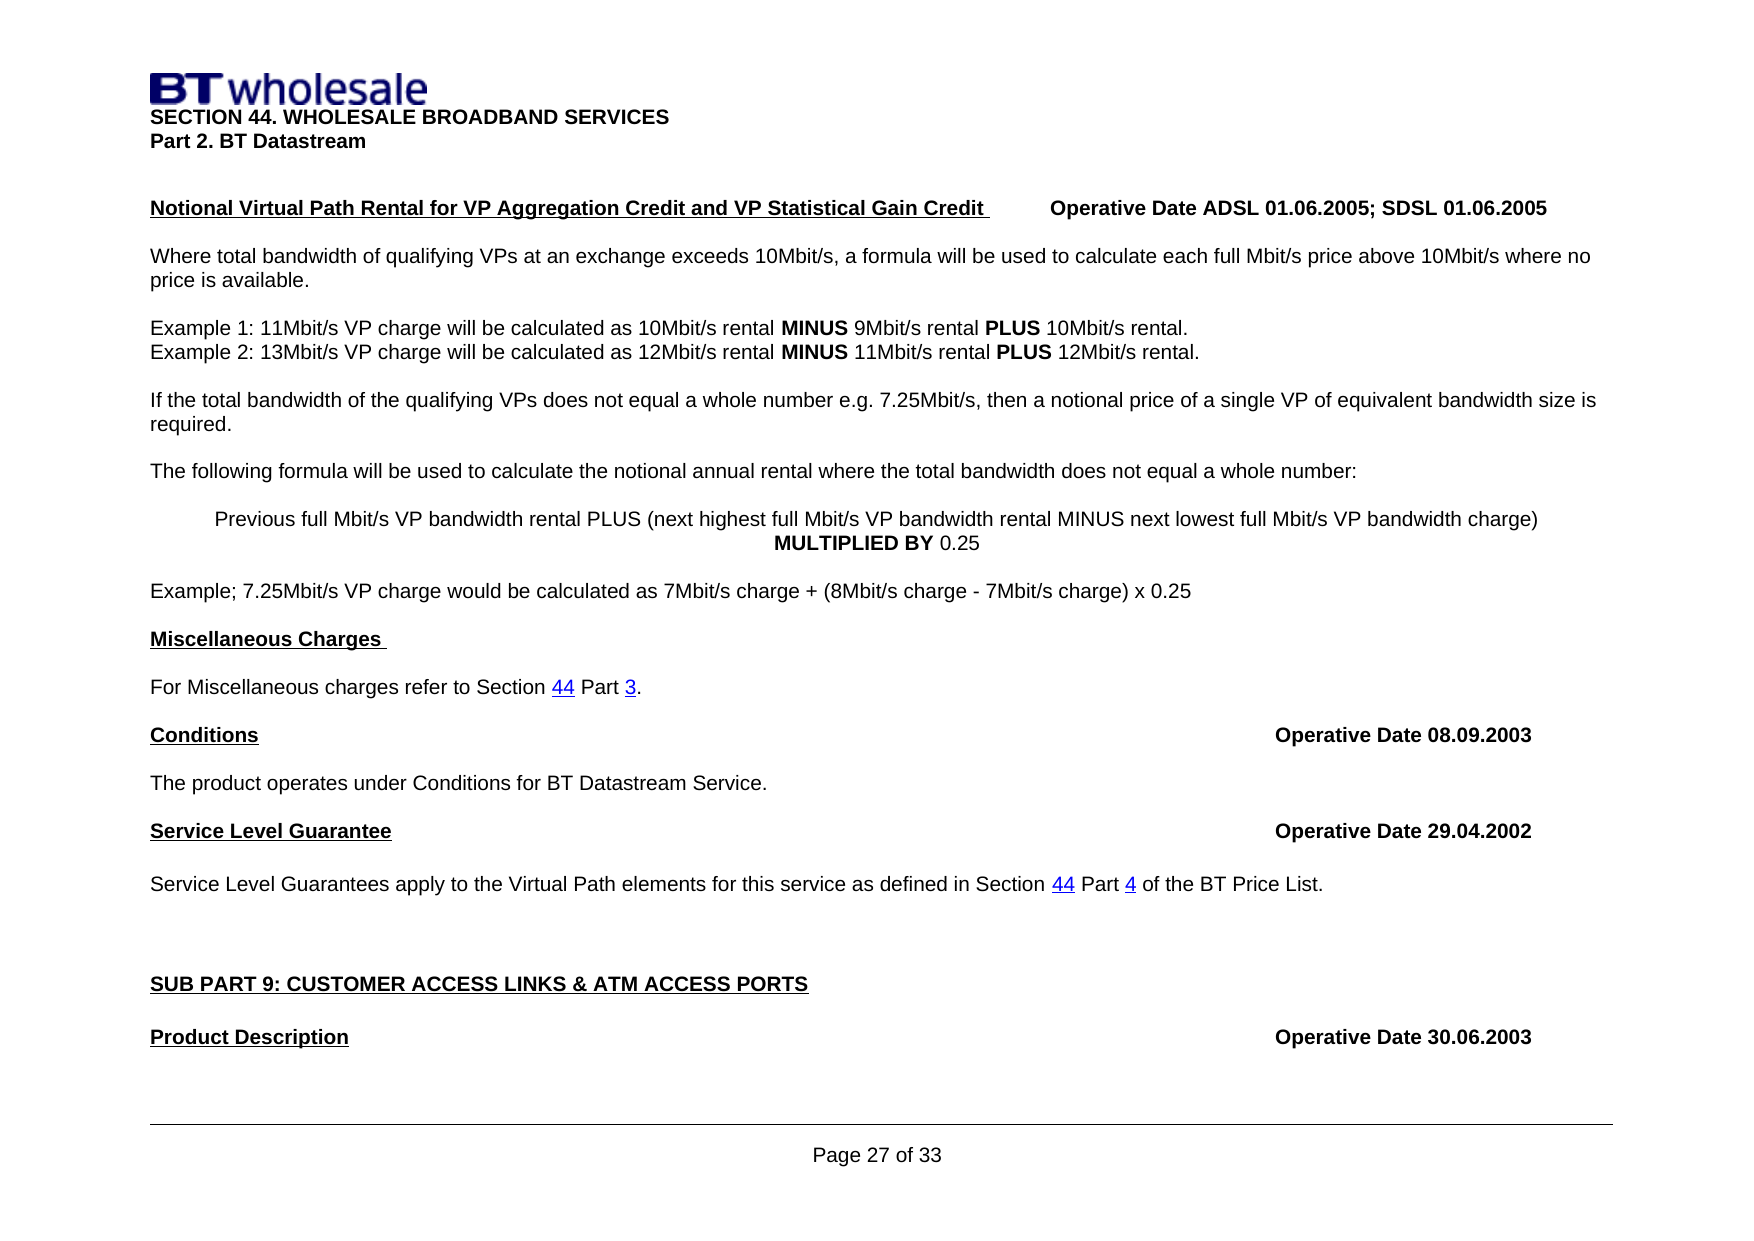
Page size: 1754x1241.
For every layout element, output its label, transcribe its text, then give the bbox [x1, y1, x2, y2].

text The following formula will be used to calculate the notional annual rental where the total bandwidth does not equal a whole number: [150, 459, 1604, 483]
picture [150, 73, 427, 105]
text Miscellaneous Charges [150, 627, 1604, 651]
text Product Description Operative Date 30.06.2003 [150, 1025, 1604, 1049]
text Previous full Mbit/s VP bandwidth rental PLUS (next highest full Mbit/s VP bandwidth rental MINUS next lowest full Mbit/s VP bandwidth charge) MULTIPLIED BY 0.25 [150, 507, 1604, 555]
text Example; 7.25Mbit/s VP charge would be calculated as 7Mbit/s charge + (8Mbit/s charge - 7Mbit/s charge) x 0.25 [150, 579, 1604, 603]
text Service Level Guarantee Operative Date 29.04.2002 [150, 795, 1604, 843]
text Example 2: 13Mbit/s VP charge will be calculated as 12Mbit/s rental MINUS 11Mbit/s rental PLUS 12Mbit/s rental. [150, 339, 1604, 363]
text For Miscellaneous charges refer to Section 44 Part 3. [150, 675, 1604, 699]
text Service Level Guarantees apply to the Virtual Path elements for this service as defined in Section 44 Part 4 of the BT Price List. [150, 871, 1604, 924]
text Conditions Operative Date 08.09.2003 [150, 699, 1604, 747]
text Example 1: 11Mbit/s VP charge will be calculated as 10Mbit/s rental MINUS 9Mbit/s rental PLUS 10Mbit/s rental. [150, 316, 1604, 339]
text If the total bandwidth of the qualifying VPs does not equal a whole number e.g. 7.25Mbit/s, then a notional price of a single VP of equivalent bandwidth size is required. [150, 387, 1604, 435]
text The product operates under Conditions for BT Datastream Service. [150, 771, 1604, 795]
text Notional Virtual Path Rental for VP Aggregation Credit and VP Statistical Gain Credit Operative Date ADSL 01.06.2005; SDSL 01.06.2005 [150, 196, 1604, 220]
text SUB PART 9: CUSTOMER ACCESS LINKS & ATM ACCESS PORTS [150, 972, 1604, 1025]
text Where total bandwidth of qualifying VPs at an exchange exceeds 10Mbit/s, a formula will be used to calculate each full Mbit/s price above 10Mbit/s where no price is available. [150, 244, 1604, 292]
